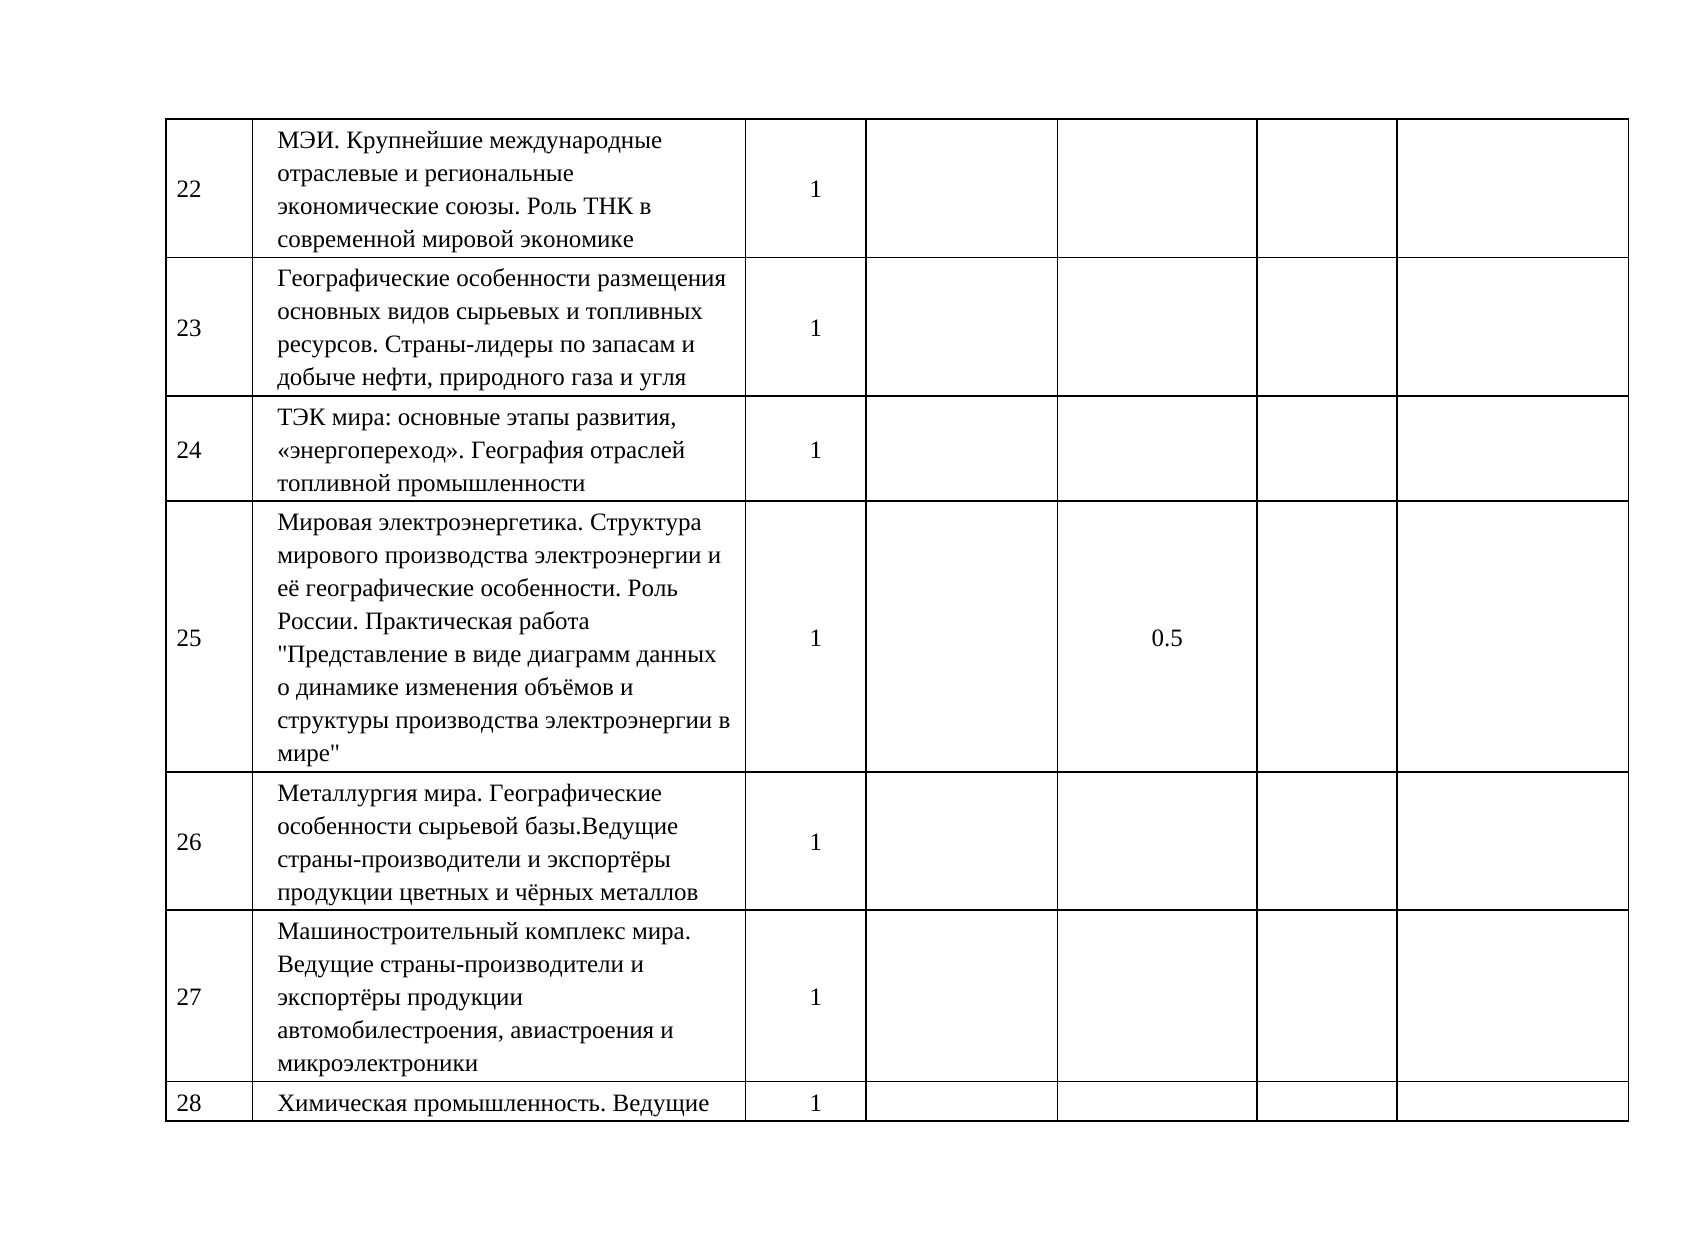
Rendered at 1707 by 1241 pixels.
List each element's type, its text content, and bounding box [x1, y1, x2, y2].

table_cell 26 [167, 773, 252, 909]
table_cell [1058, 258, 1256, 395]
table_cell Машиностроительный комплекс мира. Ведущие страны-производители и экспортёры продукции автомобилестроения, авиастроения и микроэлектроники [253, 911, 745, 1081]
table_cell 25 [167, 502, 252, 771]
table_cell [1258, 258, 1396, 395]
table_cell [1398, 397, 1628, 500]
table_cell [1058, 773, 1256, 909]
table_cell [867, 773, 1057, 909]
table_cell [867, 911, 1057, 1081]
table_cell [1258, 397, 1396, 500]
table_cell [1258, 120, 1396, 257]
table_cell [1058, 120, 1256, 257]
table_cell 28 [167, 1082, 252, 1120]
table_cell [1258, 1082, 1396, 1120]
table_cell [1398, 1082, 1628, 1120]
table_cell [1258, 773, 1396, 909]
table_cell 0.5 [1058, 502, 1256, 771]
table_cell Географические особенности размещения основных видов сырьевых и топливных ресурсов. Страны-лидеры по запасам и добыче нефти, природного газа и угля [253, 258, 745, 395]
table_cell 23 [167, 258, 252, 395]
table_cell [1398, 502, 1628, 771]
table_cell [867, 120, 1057, 257]
table_cell 1 [746, 502, 865, 771]
table_cell [1058, 397, 1256, 500]
table_cell [1258, 502, 1396, 771]
table_cell 22 [167, 120, 252, 257]
table_cell МЭИ. Крупнейшие международные отраслевые и региональные экономические союзы. Роль ТНК в современной мировой экономике [253, 120, 745, 257]
table_cell [867, 397, 1057, 500]
table_cell [1398, 911, 1628, 1081]
table_cell [867, 258, 1057, 395]
table_cell 24 [167, 397, 252, 500]
table_cell 27 [167, 911, 252, 1081]
table_cell Металлургия мира. Географические особенности сырьевой базы.Ведущие страны-производители и экспортёры продукции цветных и чёрных металлов [253, 773, 745, 909]
table_cell [1398, 258, 1628, 395]
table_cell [253, 1082, 745, 1120]
table_cell 1 [746, 120, 865, 257]
table_cell [867, 502, 1057, 771]
table_cell ТЭК мира: основные этапы развития, «энергопереход». География отраслей топливной промышленности [253, 397, 745, 500]
table_cell [1058, 911, 1256, 1081]
table_cell 1 [746, 773, 865, 909]
table_cell [1058, 1082, 1256, 1120]
table_cell 1 [746, 397, 865, 500]
table_cell Мировая электроэнергетика. Структура мирового производства электроэнергии и её географические особенности. Роль России. Практическая работа "Представление в виде диаграмм данных о динамике изменения объёмов и структуры производства электроэнергии в мире" [253, 502, 745, 771]
table_cell [1398, 773, 1628, 909]
table_cell [1398, 120, 1628, 257]
table_cell 1 [746, 911, 865, 1081]
table_cell [1258, 911, 1396, 1081]
table_cell 1 [746, 1082, 865, 1120]
table_cell 1 [746, 258, 865, 395]
table_cell [867, 1082, 1057, 1120]
